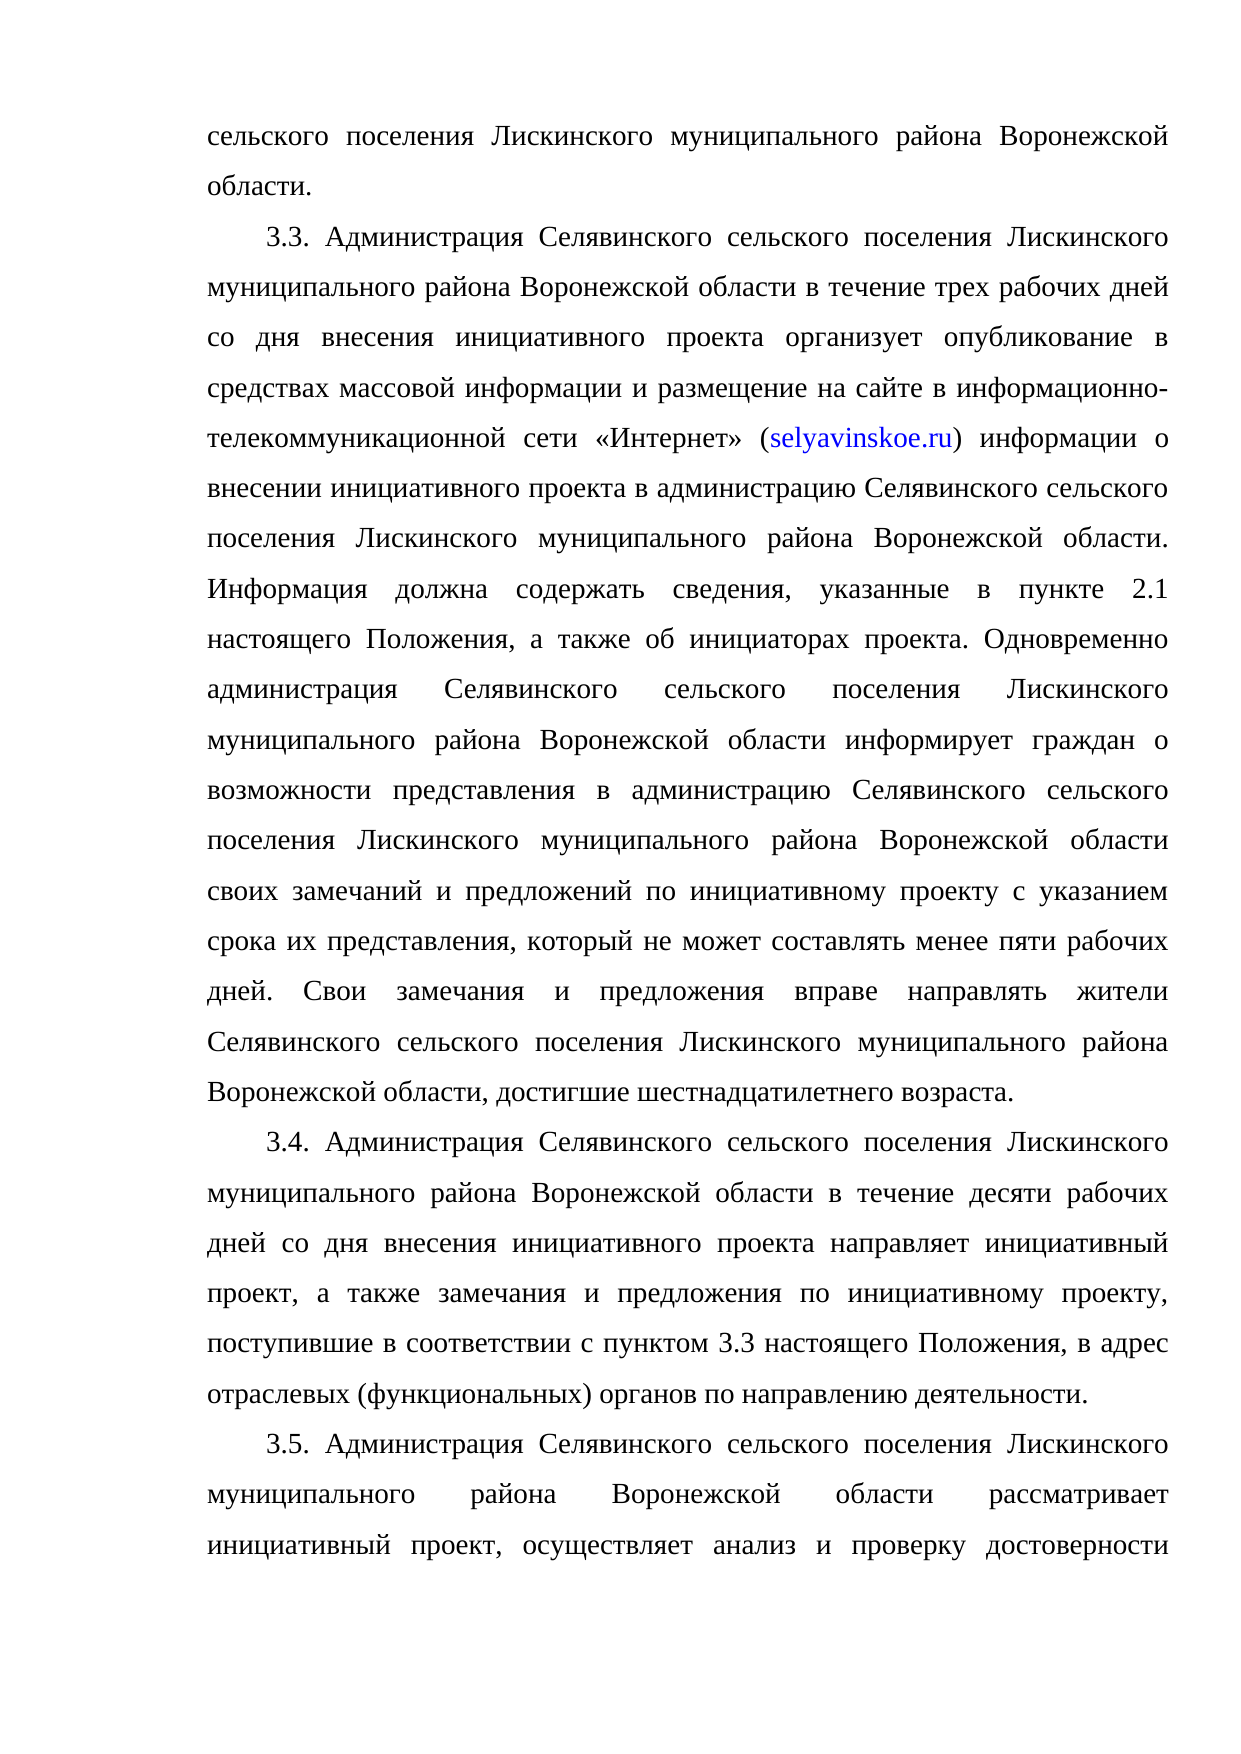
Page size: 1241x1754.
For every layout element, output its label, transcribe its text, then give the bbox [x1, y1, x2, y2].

text 3.3. Администрация Селявинского сельского поселения Лискинского муниципального района Воронежской области в течение трех рабочих дней со дня внесения инициативного проекта организует опубликование в средствах массовой информации и размещение на сайте в информационно-телекоммуникационной сети «Интернет» (selyavinskoe.ru) информации о внесении инициативного проекта в администрацию Селявинского сельского поселения Лискинского муниципального района Воронежской области. Информация должна содержать сведения, указанные в пункте 2.1 настоящего Положения, а также об инициаторах проекта. Одновременно администрация Селявинского сельского поселения Лискинского муниципального района Воронежской области информирует граждан о возможности представления в администрацию Селявинского сельского поселения Лискинского муниципального района Воронежской области своих замечаний и предложений по инициативному проекту с указанием срока их представления, который не может составлять менее пяти рабочих дней. Свои замечания и предложения вправе направлять жители Селявинского сельского поселения Лискинского муниципального района Воронежской области, достигшие шестнадцатилетнего возраста. [207, 219, 1169, 1108]
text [207, 1426, 1169, 1560]
text 3.4. Администрация Селявинского сельского поселения Лискинского муниципального района Воронежской области в течение десяти рабочих дней со дня внесения инициативного проекта направляет инициативный проект, а также замечания и предложения по инициативному проекту, поступившие в соответствии с пунктом 3.3 настоящего Положения, в адрес отраслевых (функциональных) органов по направлению деятельности. [207, 1124, 1169, 1409]
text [207, 118, 1169, 202]
